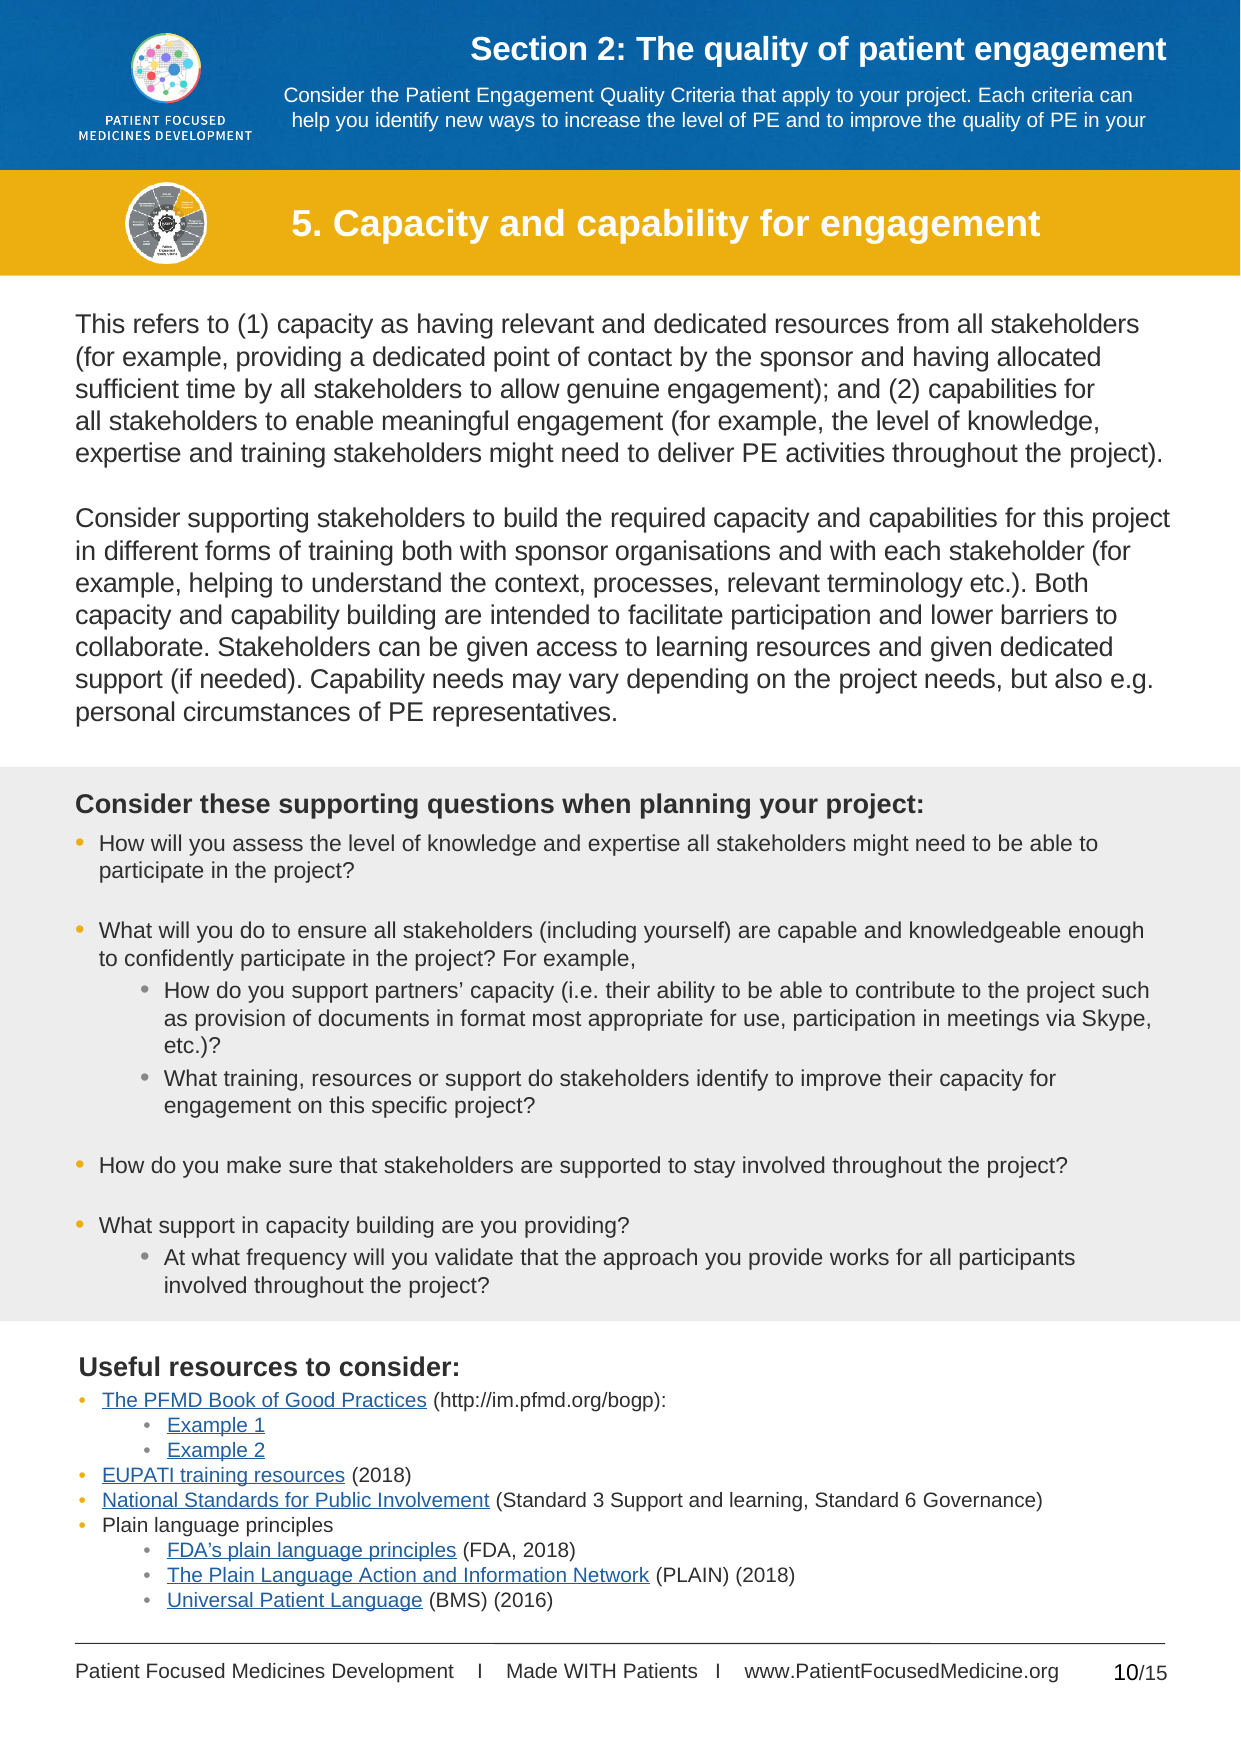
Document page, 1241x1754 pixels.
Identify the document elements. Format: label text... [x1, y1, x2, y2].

picture [125, 182, 207, 264]
list Example 1 [143, 1412, 1240, 1436]
list FDA’s plain language principles (FDA, 2018) [143, 1537, 1240, 1561]
list Universal Patient Language (BMS) (2016) [143, 1587, 1240, 1611]
text Consider these supporting questions when planning your project: [75, 788, 1240, 819]
list How do you make sure that stakeholders are supported to stay involved throughout the project? [75, 1148, 1240, 1179]
list What training, resources or support do stakeholders identify to improve their capacity for engagement on this specific project? [140, 1061, 1057, 1118]
list Plain language principles [78, 1512, 1240, 1536]
list EUPATI training resources (2018) [78, 1462, 1240, 1486]
text This refers to (1) capacity as having relevant and dedicated resources from all stakeholders (for example, providing a dedicated point of contact by the sponsor and having allocated sufficient time by all stakeholders to allow genuine engagement); and (2) capabilities for [75, 308, 1166, 404]
list What will you do to ensure all stakeholders (including yourself) are capable and knowledgeable enough [75, 913, 1240, 944]
list How will you assess the level of knowledge and expertise all stakeholders might need to be able to participate in the project? [75, 826, 1099, 884]
list At what frequency will you validate that the approach you provide works for all participants involved throughout the project? [140, 1240, 1076, 1298]
list The PFMD Book of Good Practices (http://im.pfmd.org/bogp): [78, 1387, 1240, 1411]
list What support in capacity building are you providing? [75, 1208, 1240, 1239]
text Consider supporting stakeholders to build the required capacity and capabilities for this project in different forms of training both with sponsor organisations and with each stakeholder (for example, helping to understand the context, processes, relevant terminology etc.). Both capacity and capability building are intended to facilitate participation and lower barriers to collaborate. Stakeholders can be given access to learning resources and given dedicated support (if needed). Capability needs may vary depending on the project needs, but also e.g. personal circumstances of PE representatives. [75, 502, 1180, 727]
text all stakeholders to enable meaningful engagement (for example, the level of knowledge, expertise and training stakeholders might need to deliver PE activities throughout the project). [75, 405, 1166, 469]
list How do you support partners’ capacity (i.e. their ability to be able to contribute to the project such as provision of documents in format most appropriate for use, participation in meetings via Skype, etc.)? [140, 973, 1152, 1059]
list The Plain Language Action and Information Network (PLAIN) (2018) [143, 1562, 1240, 1586]
subtitle Useful resources to consider: [78, 1351, 1240, 1382]
list National Standards for Public Involvement (Standard 3 Support and learning, Standard 6 Governance) [78, 1487, 1240, 1511]
text to confidently participate in the project? For example, [98, 945, 1240, 971]
list Example 2 [143, 1437, 1240, 1461]
picture [0, 0, 1241, 170]
